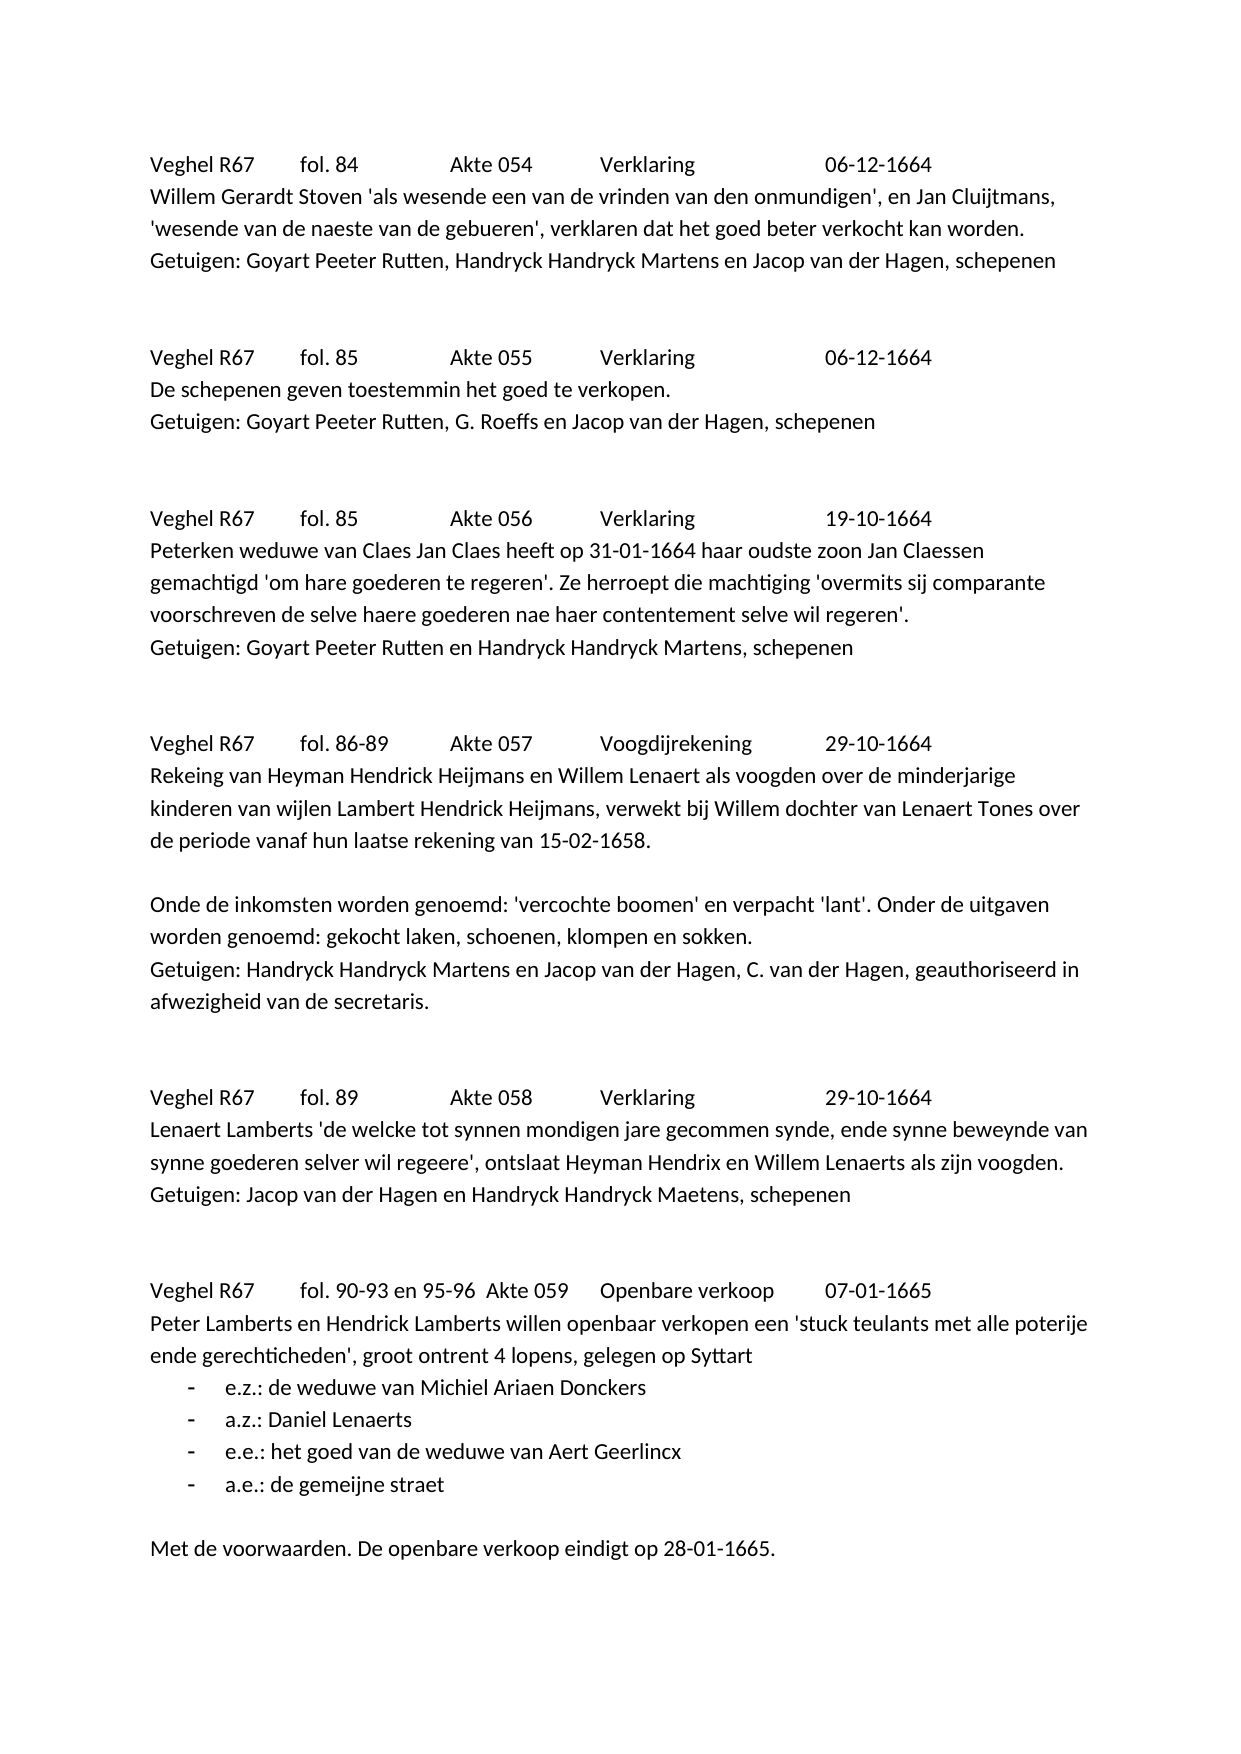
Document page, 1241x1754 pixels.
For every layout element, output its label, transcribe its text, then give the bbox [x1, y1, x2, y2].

text Veghel R67 fol. 85 Akte 056 Verklaring 19-10-1664 [150, 504, 1090, 532]
text Peter Lamberts en Hendrick Lamberts willen openbaar verkopen een 'stuck teulants met alle poterije ende gerechticheden', groot ontrent 4 lopens, gelegen op Syttart [150, 1309, 1090, 1369]
list a.z.: Daniel Lenaerts [187, 1405, 1090, 1433]
text De schepenen geven toestemmin het goed te verkopen. [150, 375, 1090, 403]
text Getuigen: Goyart Peeter Rutten, Handryck Handryck Martens en Jacop van der Hagen, schepenen [150, 247, 1090, 274]
text Onde de inkomsten worden genoemd: 'vercochte boomen' en verpacht 'lant'. Onder de uitgaven worden genoemd: gekocht laken, schoenen, klompen en sokken. [150, 890, 1090, 951]
text Lenaert Lamberts 'de welcke tot synnen mondigen jare gecommen synde, ende synne beweynde van synne goederen selver wil regeere', ontslaat Heyman Hendrix en Willem Lenaerts als zijn voogden. [150, 1116, 1090, 1176]
text Veghel R67 fol. 89 Akte 058 Verklaring 29-10-1664 [150, 1083, 1090, 1111]
text Veghel R67 fol. 85 Akte 055 Verklaring 06-12-1664 [150, 343, 1090, 371]
text Met de voorwaarden. De openbare verkoop eindigt op 28-01-1665. [150, 1534, 1090, 1562]
text Veghel R67 fol. 86-89 Akte 057 Voogdijrekening 29-10-1664 [150, 729, 1090, 757]
text Getuigen: Goyart Peeter Rutten en Handryck Handryck Martens, schepenen [150, 633, 1090, 661]
list e.z.: de weduwe van Michiel Ariaen Donckers [187, 1373, 1090, 1401]
list e.e.: het goed van de weduwe van Aert Geerlincx [187, 1437, 1090, 1466]
text Willem Gerardt Stoven 'als wesende een van de vrinden van den onmundigen', en Jan Cluijtmans, 'wesende van de naeste van de gebueren', verklaren dat het goed beter verkocht kan worden. [150, 182, 1090, 242]
text Veghel R67 fol. 90-93 en 95-96 Akte 059 Openbare verkoop 07-01-1665 [150, 1277, 1090, 1304]
text Getuigen: Goyart Peeter Rutten, G. Roeffs en Jacop van der Hagen, schepenen [150, 407, 1090, 436]
text Getuigen: Handryck Handryck Martens en Jacop van der Hagen, C. van der Hagen, geauthoriseerd in afwezigheid van de secretaris. [150, 955, 1090, 1015]
list a.e.: de gemeijne straet [187, 1470, 1090, 1498]
text Getuigen: Jacop van der Hagen en Handryck Handryck Maetens, schepenen [150, 1180, 1090, 1208]
text Rekeing van Heyman Hendrick Heijmans en Willem Lenaert als voogden over de minderjarige kinderen van wijlen Lambert Hendrick Heijmans, verwekt bij Willem dochter van Lenaert Tones over de periode vanaf hun laatse rekening van 15-02-1658. [150, 762, 1090, 854]
text Peterken weduwe van Claes Jan Claes heeft op 31-01-1664 haar oudste zoon Jan Claessen gemachtigd 'om hare goederen te regeren'. Ze herroept die machtiging 'overmits sij comparante voorschreven de selve haere goederen nae haer contentement selve wil regeren'. [150, 536, 1090, 629]
text Veghel R67 fol. 84 Akte 054 Verklaring 06-12-1664 [150, 150, 1090, 178]
